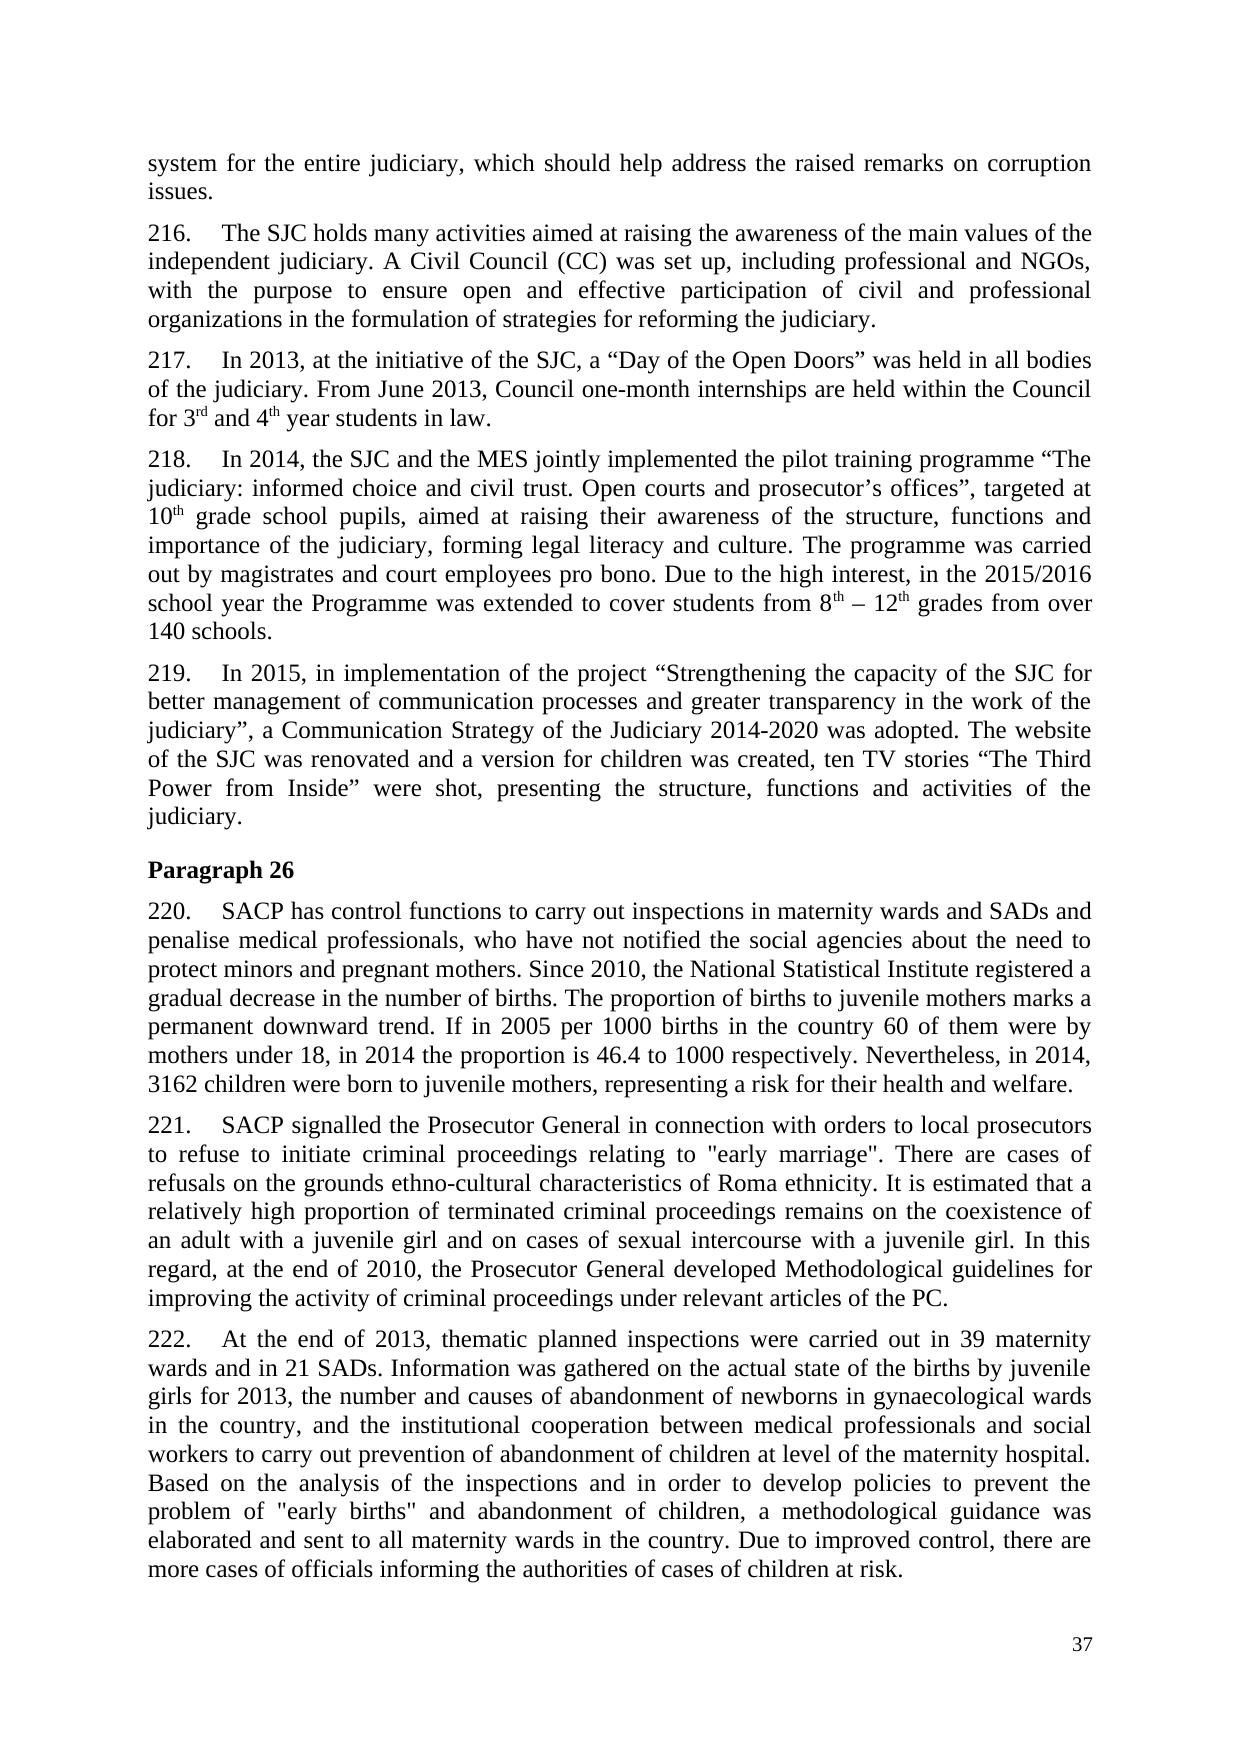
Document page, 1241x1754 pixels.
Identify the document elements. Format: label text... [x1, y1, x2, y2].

text 216. The SJC holds many activities aimed at raising the awareness of the main values of the independent judiciary. A Civil Council (CC) was set up, including professional and NGOs, with the purpose to ensure open and effective participation of civil and professional organizations in the formulation of strategies for reforming the judiciary. [148, 218, 1093, 333]
text 219. In 2015, in implementation of the project “Strengthening the capacity of the SJC for better management of communication processes and greater transparency in the work of the judiciary”, a Communication Strategy of the Judiciary 2014-2020 was adopted. The website of the SJC was renovated and a version for children was created, ten TV stories “The Third Power from Inside” were shot, presenting the structure, functions and activities of the judiciary. [148, 658, 1093, 830]
text 221. SACP signalled the Prosecutor General in connection with orders to local prosecutors to refuse to initiate criminal proceedings relating to "early marriage". There are cases of refusals on the grounds ethno-cultural characteristics of Roma ethnicity. It is estimated that a relatively high proportion of terminated criminal proceedings remains on the coexistence of an adult with a juvenile girl and on cases of sexual intercourse with a juvenile girl. In this regard, at the end of 2010, the Prosecutor General developed Methodological guidelines for improving the activity of criminal proceedings under relevant articles of the PC. [148, 1110, 1093, 1311]
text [148, 148, 1093, 205]
text 220. SACP has control functions to carry out inspections in maternity wards and SADs and penalise medical professionals, who have not notified the social agencies about the need to protect minors and pregnant mothers. Since 2010, the National Statistical Institute registered a gradual decrease in the number of births. The proportion of births to juvenile mothers marks a permanent downward trend. If in 2005 per 1000 births in the country 60 of them were by mothers under 18, in 2014 the proportion is 46.4 to 1000 respectively. Nevertheless, in 2014, 3162 children were born to juvenile mothers, representing a risk for their health and welfare. [148, 896, 1093, 1098]
text 218. In 2014, the SJC and the MES jointly implemented the pilot training programme “The judiciary: informed choice and civil trust. Open courts and prosecutor’s offices”, targeted at 10th grade school pupils, aimed at raising their awareness of the structure, functions and importance of the judiciary, forming legal literacy and culture. The programme was carried out by magistrates and court employees pro bono. Due to the high interest, in the 2015/2016 school year the Programme was extended to cover students from 8th – 12th grades from over 140 schools. [148, 444, 1093, 645]
text 222. At the end of 2013, thematic planned inspections were carried out in 39 maternity wards and in 21 SADs. Information was gathered on the actual state of the births by juvenile girls for 2013, the number and causes of abandonment of newborns in gynaecological wards in the country, and the institutional cooperation between medical professionals and social workers to carry out prevention of abandonment of children at level of the maternity hospital. Based on the analysis of the inspections and in order to develop policies to prevent the problem of "early births" and abandonment of children, a methodological guidance was elaborated and sent to all maternity wards in the country. Due to improved control, there are more cases of officials informing the authorities of cases of children at risk. [148, 1324, 1093, 1583]
text Paragraph 26 [148, 855, 1093, 884]
text 217. In 2013, at the initiative of the SJC, a “Day of the Open Doors” was held in all bodies of the judiciary. From June 2013, Council one-month internships are held within the Council for 3rd and 4th year students in law. [148, 345, 1093, 431]
